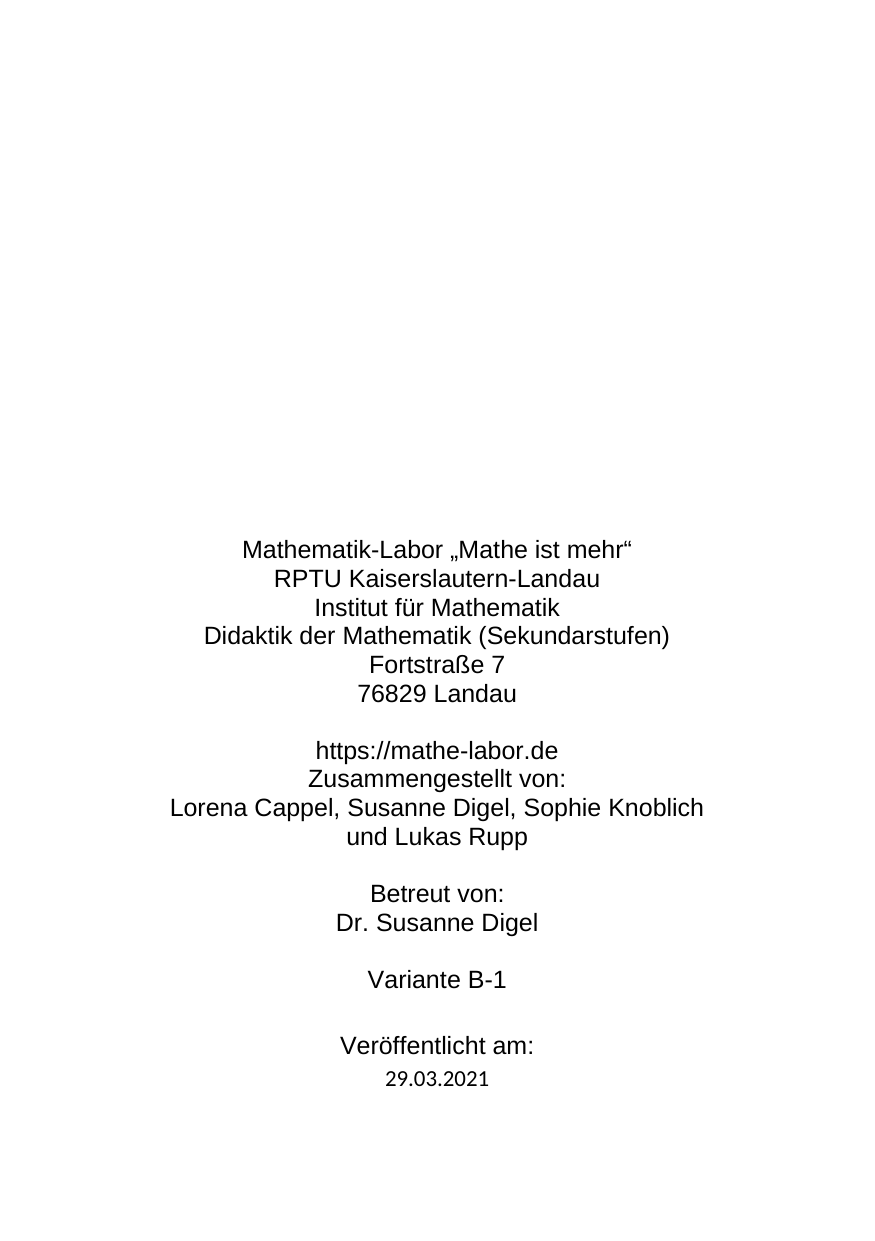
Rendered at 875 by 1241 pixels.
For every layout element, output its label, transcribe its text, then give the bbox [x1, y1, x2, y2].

text Zusammengestellt von: [148, 764, 726, 793]
text https://mathe-labor.de [148, 736, 726, 764]
text Fortstraße 7 [148, 650, 726, 679]
text Mathematik-Labor „Mathe ist mehr“ RPTU Kaiserslautern-Landau [148, 535, 756, 593]
text Institut für Mathematik [148, 593, 726, 621]
text 76829 Landau [148, 679, 726, 736]
text Betreut von: [148, 879, 726, 908]
text Veröffentlicht am: [148, 1031, 726, 1060]
text Didaktik der Mathematik (Sekundarstufen) [148, 621, 726, 650]
text Variante [148, 965, 726, 994]
